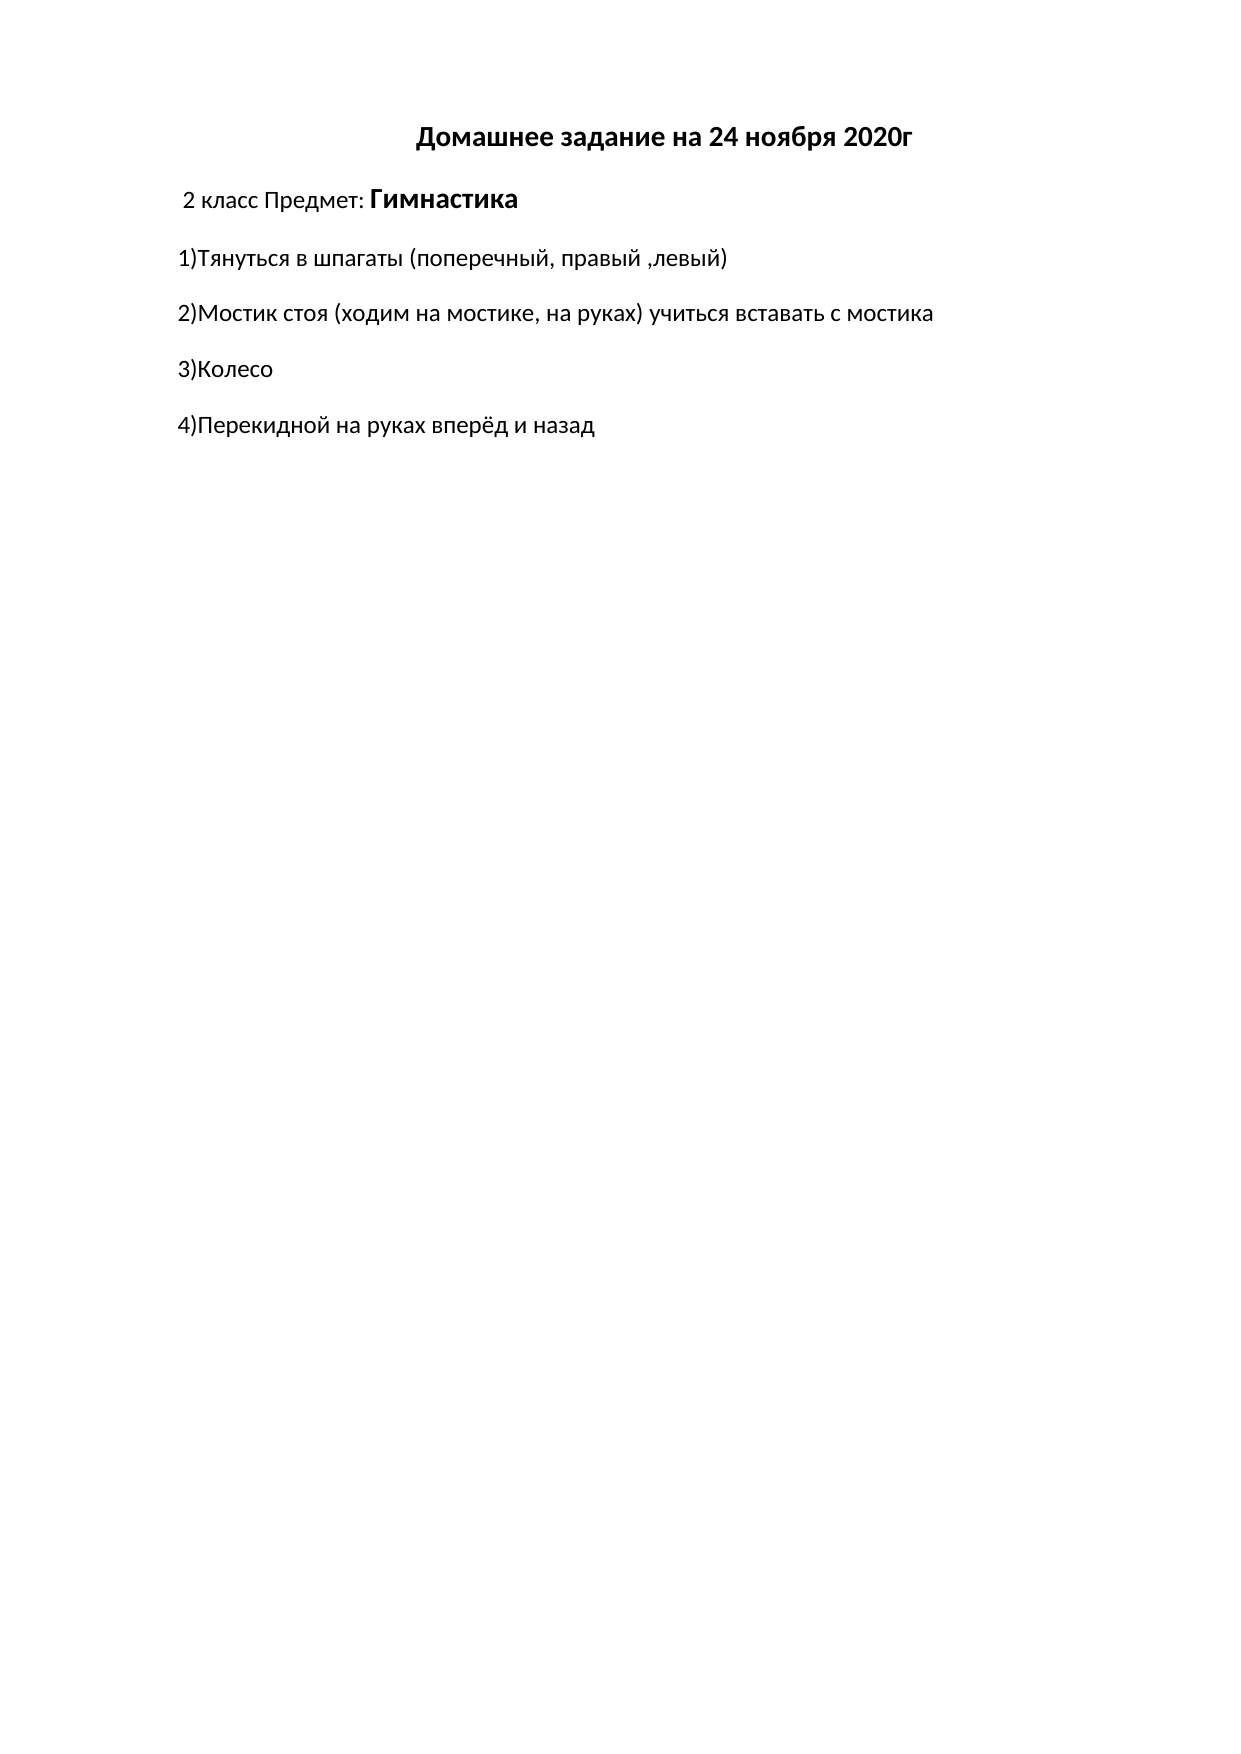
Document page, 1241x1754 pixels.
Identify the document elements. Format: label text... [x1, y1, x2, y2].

text 3)Колесо [177, 353, 1152, 384]
text 1)Тянуться в шпагаты (поперечный, правый ,левый) [177, 242, 1152, 272]
text Домашнее задание на 24 ноября 2020г [177, 118, 1152, 154]
text 2 класс Предмет: Гимнастика [177, 180, 1152, 216]
text 2)Мостик стоя (ходим на мостике, на руках) учиться вставать с мостика [177, 297, 1152, 328]
text 4)Перекидной на руках вперёд и назад [177, 409, 1152, 440]
